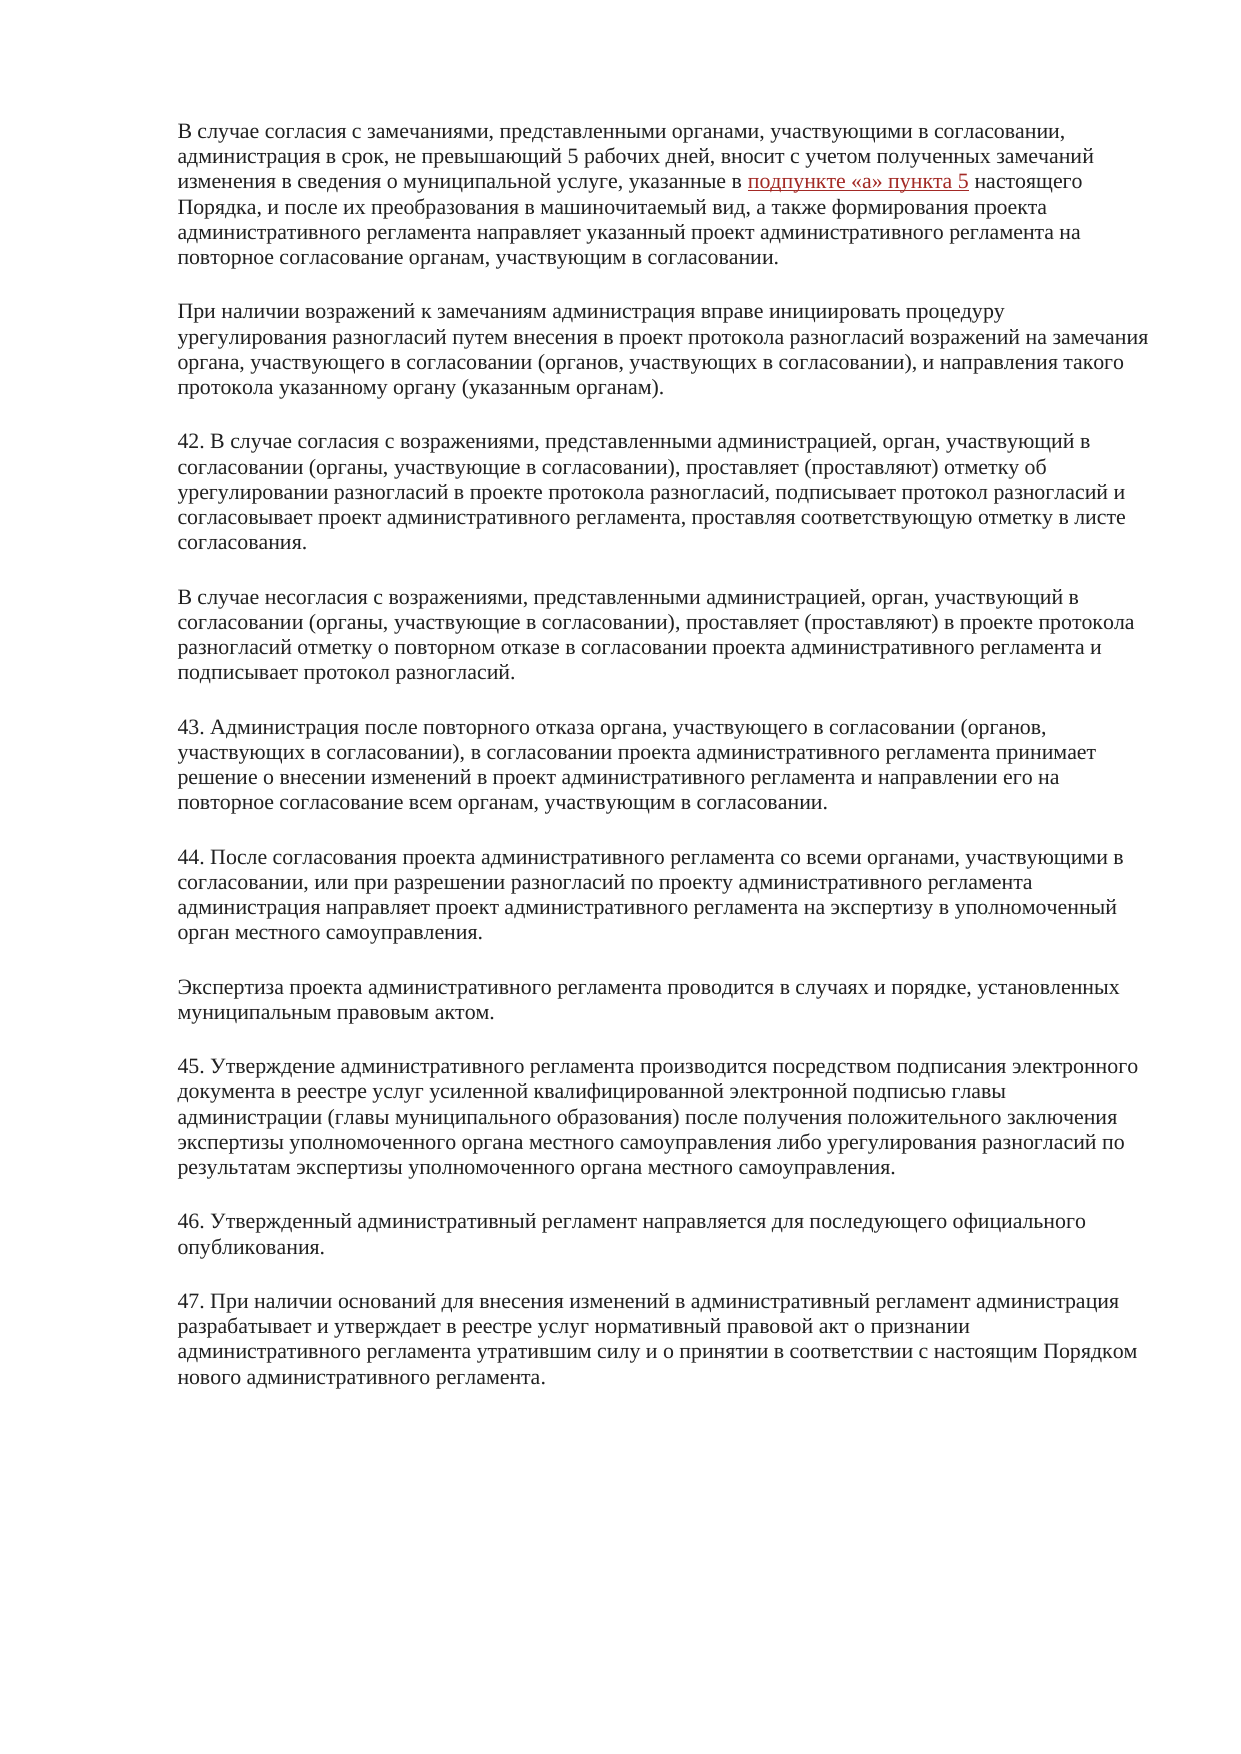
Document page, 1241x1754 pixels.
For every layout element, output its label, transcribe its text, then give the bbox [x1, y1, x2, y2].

text При наличии возражений к замечаниям администрация вправе инициировать процедуру урегулирования разногласий путем внесения в проект протокола разногласий возражений на замечания органа, участвующего в согласовании (органов, участвующих в согласовании), и направления такого протокола указанному органу (указанным органам). [177, 298, 1152, 399]
text 42. В случае согласия с возражениями, представленными администрацией, орган, участвующий в согласовании (органы, участвующие в согласовании), проставляет (проставляют) отметку об урегулировании разногласий в проекте протокола разногласий, подписывает протокол разногласий и согласовывает проект административного регламента, проставляя соответствующую отметку в листе согласования. [177, 428, 1152, 554]
text В случае несогласия с возражениями, представленными администрацией, орган, участвующий в согласовании (органы, участвующие в согласовании), проставляет (проставляют) в проекте протокола разногласий отметку о повторном отказе в согласовании проекта административного регламента и подписывает протокол разногласий. [177, 584, 1152, 684]
text 44. После согласования проекта административного регламента со всеми органами, участвующими в согласовании, или при разрешении разногласий по проекту административного регламента администрация направляет проект административного регламента на экспертизу в уполномоченный орган местного самоуправления. [177, 844, 1152, 944]
text Экспертиза проекта административного регламента проводится в случаях и порядке, установленных муниципальным правовым актом. [177, 974, 1152, 1024]
text В случае согласия с замечаниями, представленными органами, участвующими в согласовании, администрация в срок, не превышающий 5 рабочих дней, вносит с учетом полученных замечаний изменения в сведения о муниципальной услуге, указанные в подпункте «а» пункта 5 настоящего Порядка, и после их преобразования в машиночитаемый вид, а также формирования проекта административного регламента направляет указанный проект административного регламента на повторное согласование органам, участвующим в согласовании. [177, 118, 1152, 269]
text 45. Утверждение административного регламента производится посредством подписания электронного документа в реестре услуг усиленной квалифицированной электронной подписью главы администрации (главы муниципального образования) после получения положительного заключения экспертизы уполномоченного органа местного самоуправления либо урегулирования разногласий по результатам экспертизы уполномоченного органа местного самоуправления. [177, 1053, 1152, 1179]
text 47. При наличии оснований для внесения изменений в административный регламент администрация разрабатывает и утверждает в реестре услуг нормативный правовой акт о признании административного регламента утратившим силу и о принятии в соответствии с настоящим Порядком нового административного регламента. [177, 1288, 1152, 1389]
text 43. Администрация после повторного отказа органа, участвующего в согласовании (органов, участвующих в согласовании), в согласовании проекта административного регламента принимает решение о внесении изменений в проект административного регламента и направлении его на повторное согласование всем органам, участвующим в согласовании. [177, 714, 1152, 814]
text 46. Утвержденный административный регламент направляется для последующего официального опубликования. [177, 1208, 1152, 1259]
